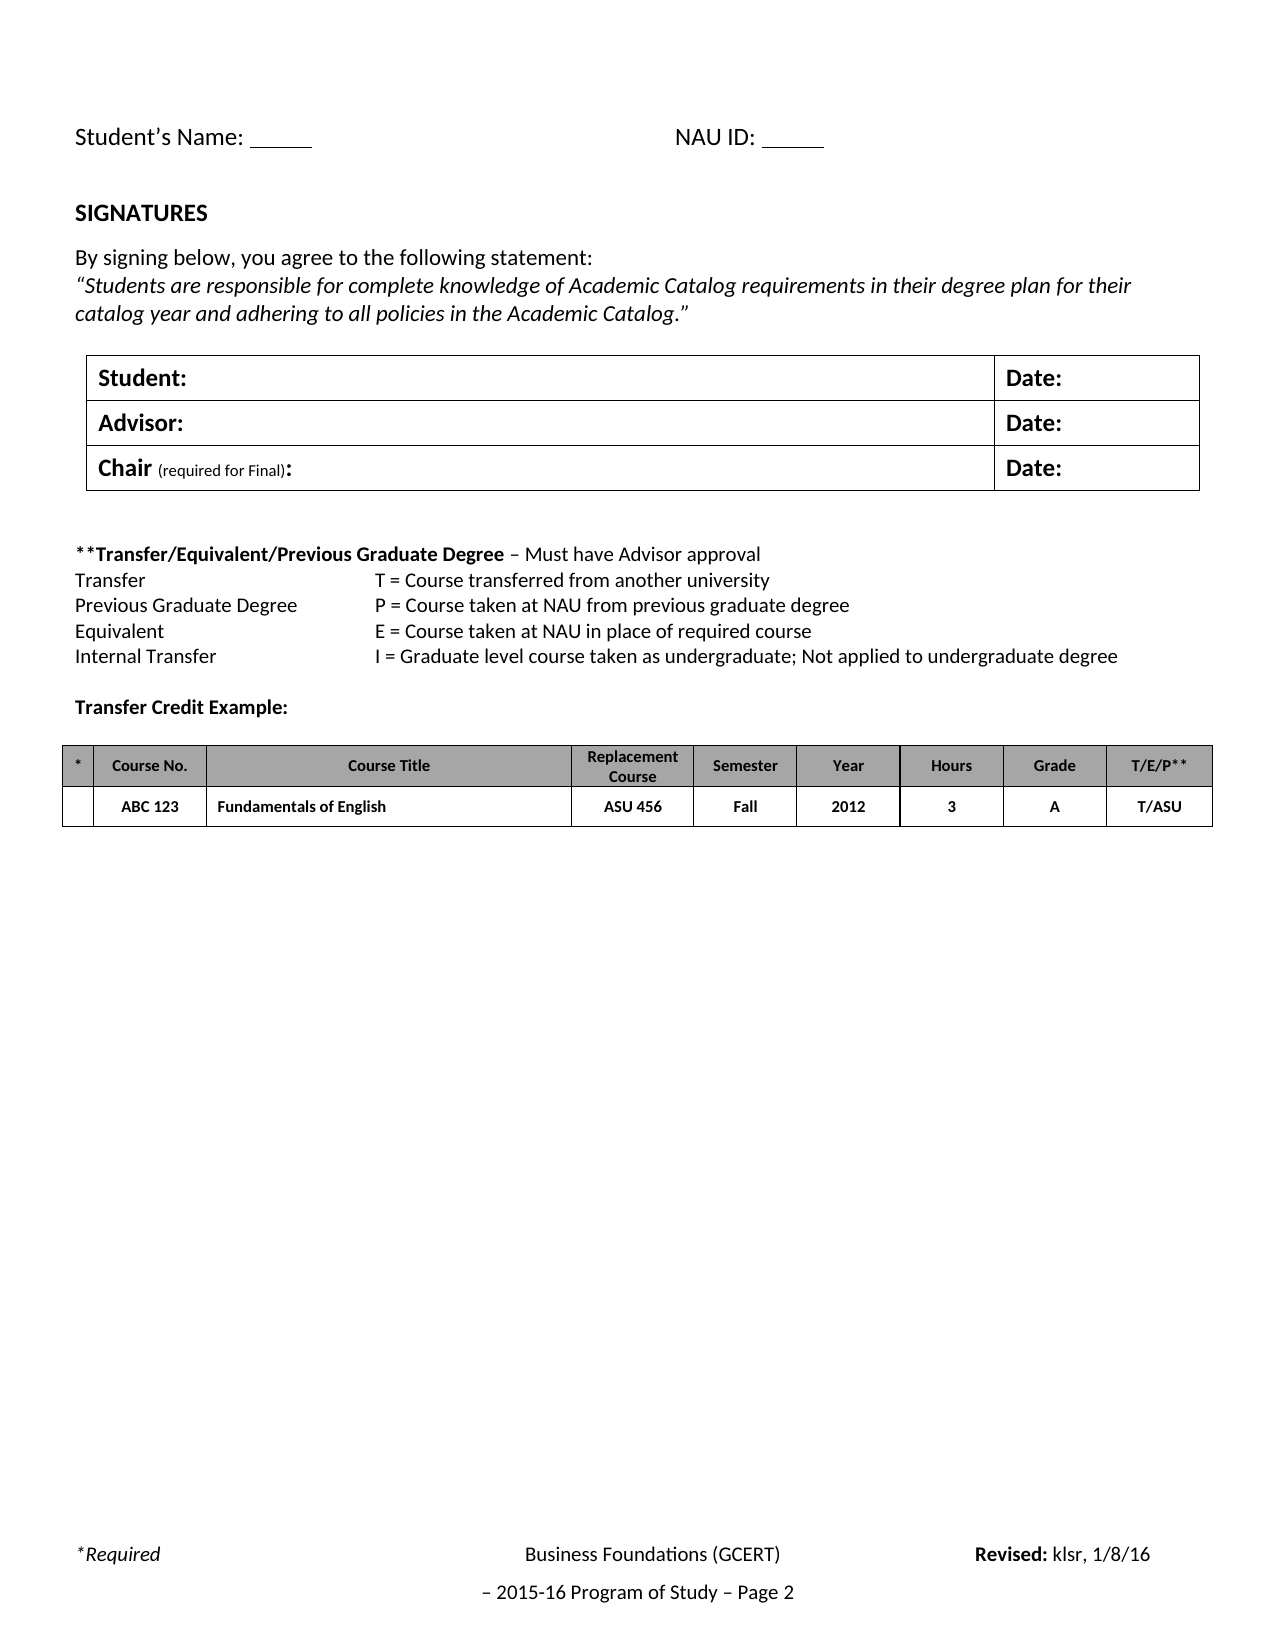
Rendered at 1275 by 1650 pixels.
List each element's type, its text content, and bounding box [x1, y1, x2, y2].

table_header Student: [87, 356, 994, 400]
table_cell 2012 [797, 787, 899, 826]
text Previous Graduate Degree P = Course taken at NAU from previous graduate degree [75, 592, 1200, 618]
table_header T/E/P** [1107, 746, 1212, 786]
table_cell Date: [995, 401, 1199, 445]
text “Students are responsible for complete knowledge of Academic Catalog requirements in their degree plan for their catalog year and adhering to all policies in the Academic Catalog.” [75, 271, 1200, 327]
text By signing below, you agree to the following statement: [75, 243, 1200, 271]
text Student’s Name: NAU ID: [75, 121, 1200, 151]
text Transfer Credit Example: [75, 694, 1200, 719]
table_header Semester [694, 746, 796, 786]
table_header * [63, 746, 93, 786]
table_cell A [1004, 787, 1106, 826]
table_header Grade [1004, 746, 1106, 786]
table_cell T/ASU [1107, 787, 1212, 826]
text **Transfer/Equivalent/Previous Graduate Degree – Must have Advisor approval [75, 542, 1200, 567]
text Transfer T = Course transferred from another university [75, 567, 1200, 592]
table_cell 3 [901, 787, 1003, 826]
table_cell Advisor: [87, 401, 994, 445]
table_header Course Title [207, 746, 571, 786]
table_cell ABC 123 [94, 787, 206, 826]
table_cell Fall [694, 787, 796, 826]
text Signatures [75, 197, 1200, 227]
text Internal Transfer I = Graduate level course taken as undergraduate; Not applied to undergraduate degree [75, 643, 1200, 669]
table_header Date: [995, 356, 1199, 400]
table_cell ASU 456 [572, 787, 693, 826]
table_header Replacement Course [572, 746, 693, 786]
table_header Year [797, 746, 899, 786]
table_cell Chair (required for Final): [87, 446, 994, 490]
table_cell Date: [995, 446, 1199, 490]
table_header Hours [901, 746, 1003, 786]
table_cell Fundamentals of English [207, 787, 571, 826]
table_cell [63, 787, 93, 826]
table_header Course No. [94, 746, 206, 786]
text Equivalent E = Course taken at NAU in place of required course [75, 618, 1200, 643]
